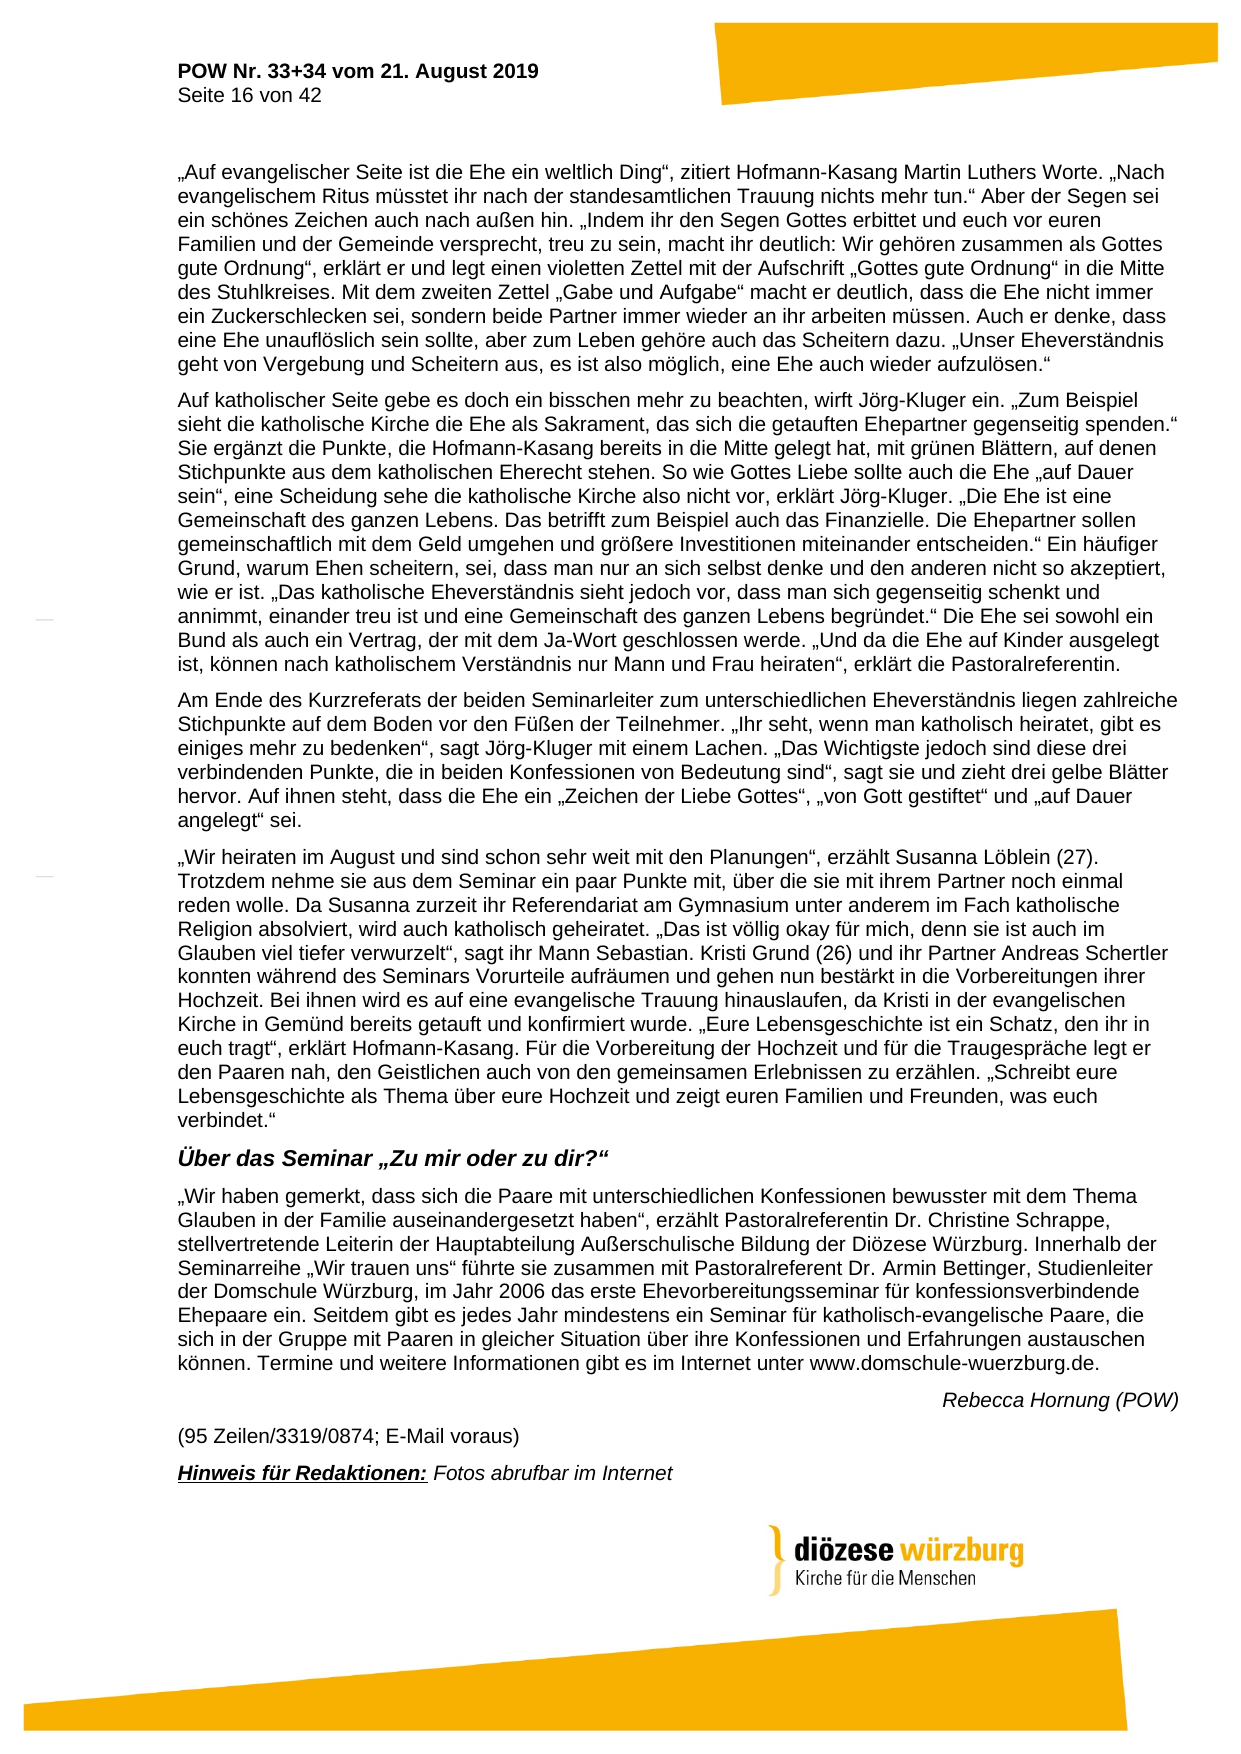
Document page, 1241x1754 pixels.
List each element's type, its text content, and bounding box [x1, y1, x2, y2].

text Rebecca Hornung (POW) [177, 1388, 1181, 1412]
text „Auf evangelischer Seite ist die Ehe ein weltlich Ding“, zitiert Hofmann-Kasang Martin Luthers Worte. „Nach evangelischem Ritus müsstet ihr nach der standesamtlichen Trauung nichts mehr tun.“ Aber der Segen sei ein schönes Zeichen auch nach außen hin. „Indem ihr den Segen Gottes erbittet und euch vor euren Familien und der Gemeinde versprecht, treu zu sein, macht ihr deutlich: Wir gehören zusammen als Gottes gute Ordnung“, erklärt er und legt einen violetten Zettel mit der Aufschrift „Gottes gute Ordnung“ in die Mitte des Stuhlkreises. Mit dem zweiten Zettel „Gabe und Aufgabe“ macht er deutlich, dass die Ehe nicht immer ein Zuckerschlecken sei, sondern beide Partner immer wieder an ihr arbeiten müssen. Auch er denke, dass eine Ehe unauflöslich sein sollte, aber zum Leben gehöre auch das Scheitern dazu. „Unser Eheverständnis geht von Vergebung und Scheitern aus, es ist also möglich, eine Ehe auch wieder aufzulösen.“ [177, 160, 1181, 376]
text „Wir heiraten im August und sind schon sehr weit mit den Planungen“, erzählt Susanna Löblein (27). Trotzdem nehme sie aus dem Seminar ein paar Punkte mit, über die sie mit ihrem Partner noch einmal reden wolle. Da Susanna zurzeit ihr Referendariat am Gymnasium unter anderem im Fach katholische Religion absolviert, wird auch katholisch geheiratet. „Das ist völlig okay für mich, denn sie ist auch im Glauben viel tiefer verwurzelt“, sagt ihr Mann Sebastian. Kristi Grund (26) und ihr Partner Andreas Schertler konnten während des Seminars Vorurteile aufräumen und gehen nun bestärkt in die Vorbereitungen ihrer Hochzeit. Bei ihnen wird es auf eine evangelische Trauung hinauslaufen, da Kristi in der evangelischen Kirche in Gemünd bereits getauft und konfirmiert wurde. „Eure Lebensgeschichte ist ein Schatz, den ihr in euch tragt“, erklärt Hofmann-Kasang. Für die Vorbereitung der Hochzeit und für die Traugespräche legt er den Paaren nah, den Geistlichen auch von den gemeinsamen Erlebnissen zu erzählen. „Schreibt eure Lebensgeschichte als Thema über eure Hochzeit und zeigt euren Familien und Freunden, was euch verbindet.“ [177, 844, 1181, 1132]
text Auf katholischer Seite gebe es doch ein bisschen mehr zu beachten, wirft Jörg-Kluger ein. „Zum Beispiel sieht die katholische Kirche die Ehe als Sakrament, das sich die getauften Ehepartner gegenseitig spenden.“ Sie ergänzt die Punkte, die Hofmann-Kasang bereits in die Mitte gelegt hat, mit grünen Blättern, auf denen Stichpunkte aus dem katholischen Eherecht stehen. So wie Gottes Liebe sollte auch die Ehe „auf Dauer sein“, eine Scheidung sehe die katholische Kirche also nicht vor, erklärt Jörg-Kluger. „Die Ehe ist eine Gemeinschaft des ganzen Lebens. Das betrifft zum Beispiel auch das Finanzielle. Die Ehepartner sollen gemeinschaftlich mit dem Geld umgehen und größere Investitionen miteinander entscheiden.“ Ein häufiger Grund, warum Ehen scheitern, sei, dass man nur an sich selbst denke und den anderen nicht so akzeptiert, wie er ist. „Das katholische Eheverständnis sieht jedoch vor, dass man sich gegenseitig schenkt und annimmt, einander treu ist und eine Gemeinschaft des ganzen Lebens begründet.“ Die Ehe sei sowohl ein Bund als auch ein Vertrag, der mit dem Ja-Wort geschlossen werde. „Und da die Ehe auf Kinder ausgelegt ist, können nach katholischem Verständnis nur Mann und Frau heiraten“, erklärt die Pastoralreferentin. [177, 388, 1181, 676]
text (95 Zeilen/3319/0874; E-Mail voraus) [177, 1424, 1181, 1448]
text Am Ende des Kurzreferats der beiden Seminarleiter zum unterschiedlichen Eheverständnis liegen zahlreiche Stichpunkte auf dem Boden vor den Füßen der Teilnehmer. „Ihr seht, wenn man katholisch heiratet, gibt es einiges mehr zu bedenken“, sagt Jörg-Kluger mit einem Lachen. „Das Wichtigste jedoch sind diese drei verbindenden Punkte, die in beiden Konfessionen von Bedeutung sind“, sagt sie und zieht drei gelbe Blätter hervor. Auf ihnen steht, dass die Ehe ein „Zeichen der Liebe Gottes“, „von Gott gestiftet“ und „auf Dauer angelegt“ sei. [177, 688, 1181, 832]
text Über das Seminar „Zu mir oder zu dir?“ [177, 1144, 1181, 1171]
text „Wir haben gemerkt, dass sich die Paare mit unterschiedlichen Konfessionen bewusster mit dem Thema Glauben in der Familie auseinandergesetzt haben“, erzählt Pastoralreferentin Dr. Christine Schrappe, stellvertretende Leiterin der Hauptabteilung Außerschulische Bildung der Diözese Würzburg. Innerhalb der Seminarreihe „Wir trauen uns“ führte sie zusammen mit Pastoralreferent Dr. Armin Bettinger, Studienleiter der Domschule Würzburg, im Jahr 2006 das erste Ehevorbereitungsseminar für konfessionsverbindende Ehepaare ein. Seitdem gibt es jedes Jahr mindestens ein Seminar für katholisch-evangelische Paare, die sich in der Gruppe mit Paaren in gleicher Situation über ihre Konfessionen und Erfahrungen austauschen können. Termine und weitere Informationen gibt es im Internet unter www.domschule-wuerzburg.de. [177, 1183, 1181, 1375]
picture [0, 0, 1241, 1754]
text Hinweis für Redaktionen: Fotos abrufbar im Internet [177, 1461, 1181, 1484]
